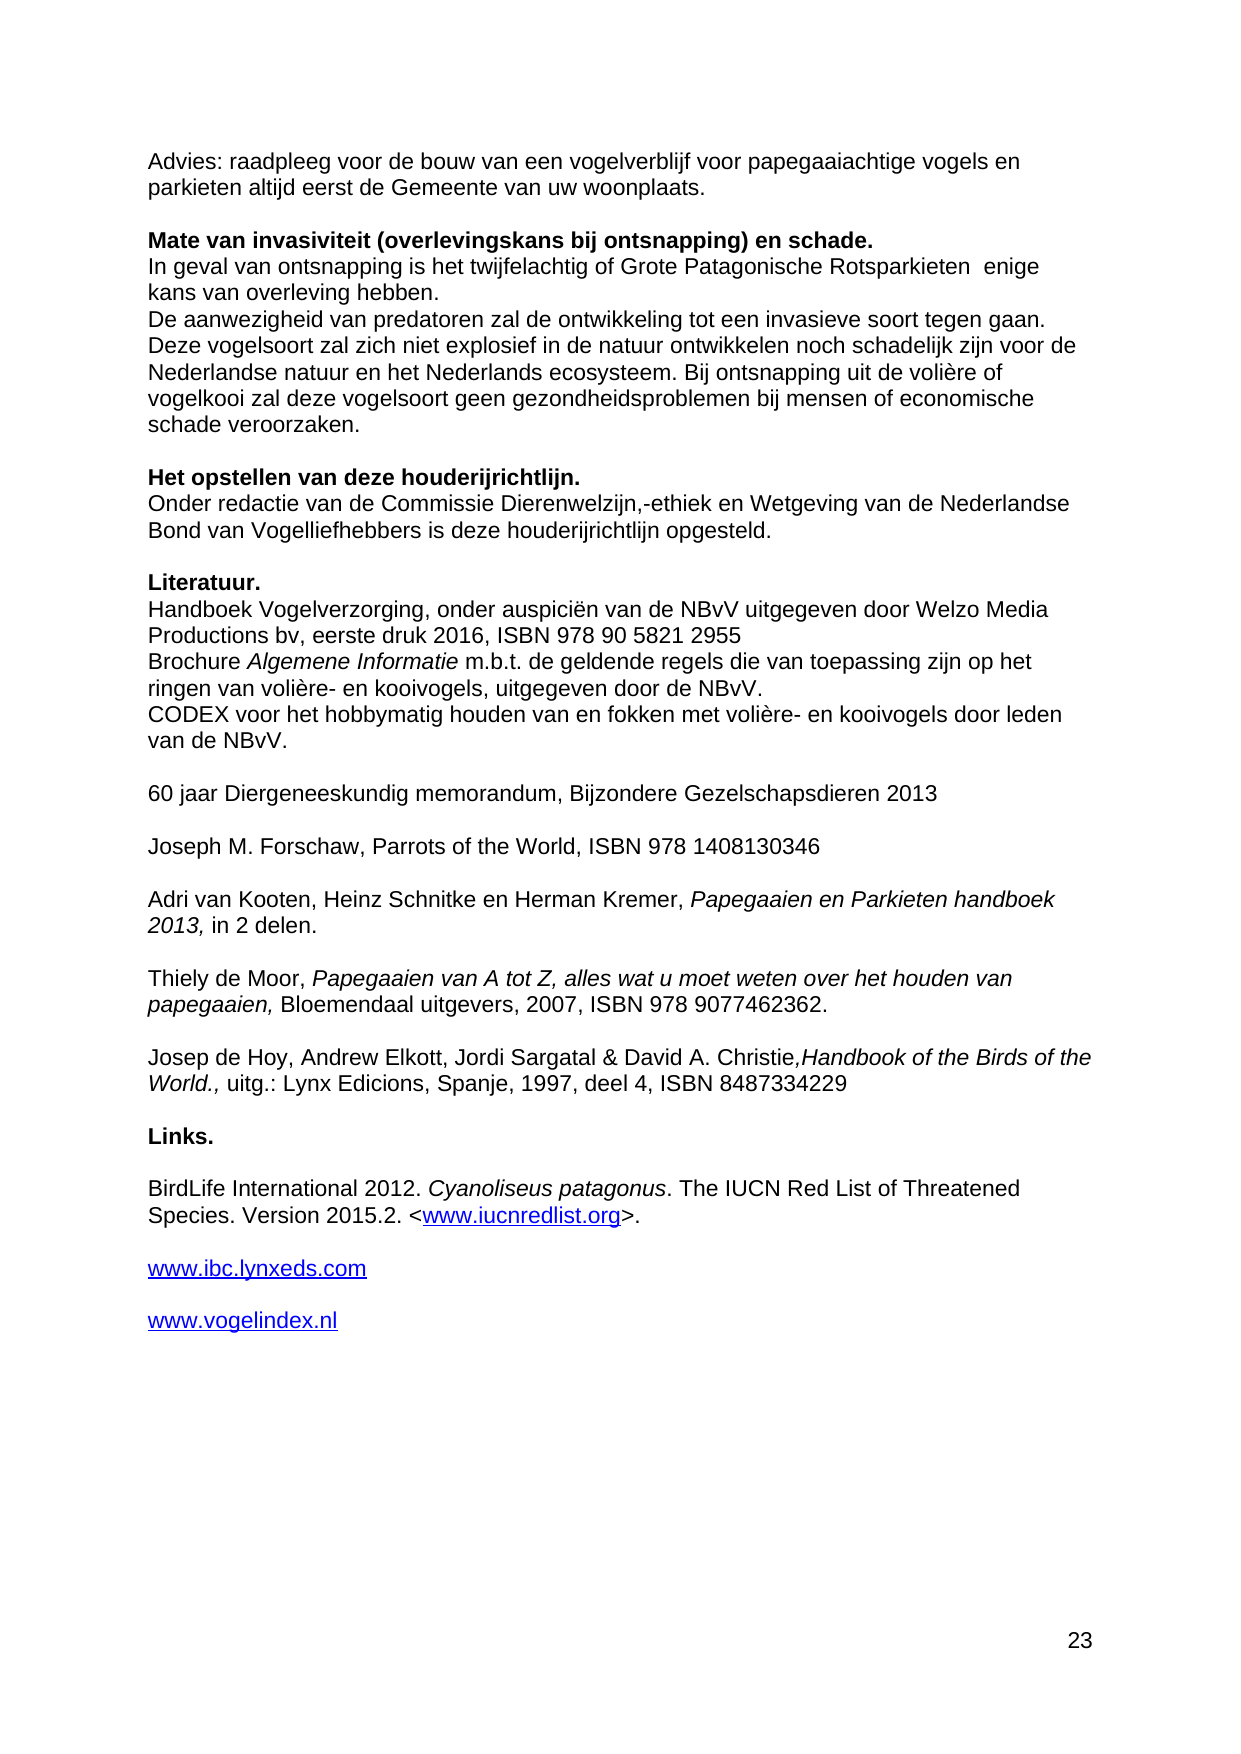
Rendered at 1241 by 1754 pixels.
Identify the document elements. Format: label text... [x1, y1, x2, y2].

text 60 jaar Diergeneeskundig memorandum, Bijzondere Gezelschapsdieren 2013 [148, 780, 1093, 806]
text Brochure Algemene Informatie m.b.t. de geldende regels die van toepassing zijn op het ringen van volière- en kooivogels, uitgegeven door de NBvV. [148, 648, 1093, 701]
text Josep de Hoy, Andrew Elkott, Jordi Sargatal & David A. Christie,Handbook of the Birds of the World., uitg.: Lynx Edicions, Spanje, 1997, deel 4, ISBN 8487334229 [148, 1044, 1093, 1096]
text Advies: raadpleeg voor de bouw van een vogelverblijf voor papegaaiachtige vogels en parkieten altijd eerst de Gemeente van uw woonplaats. [148, 148, 1093, 200]
text Literatuur. [148, 569, 1093, 596]
text www.vogelindex.nl [148, 1307, 1093, 1333]
text Het opstellen van deze houderijrichtlijn. [148, 464, 1093, 490]
text Onder redactie van de Commissie Dierenwelzijn,-ethiek en Wetgeving van de Nederlandse Bond van Vogelliefhebbers is deze houderijrichtlijn opgesteld. [148, 490, 1093, 543]
text www.ibc.lynxeds.com [148, 1254, 1093, 1281]
text In geval van ontsnapping is het twijfelachtig of Grote Patagonische Rotsparkieten enige kans van overleving hebben. [148, 253, 1093, 306]
text De aanwezigheid van predatoren zal de ontwikkeling tot een invasieve soort tegen gaan. [148, 306, 1093, 332]
text Deze vogelsoort zal zich niet explosief in de natuur ontwikkelen noch schadelijk zijn voor de Nederlandse natuur en het Nederlands ecosysteem. Bij ontsnapping uit de volière of vogelkooi zal deze vogelsoort geen gezondheidsproblemen bij mensen of economische schade veroorzaken. [148, 332, 1093, 437]
text Joseph M. Forschaw, Parrots of the World, ISBN 978 1408130346 [148, 833, 1093, 859]
text Adri van Kooten, Heinz Schnitke en Herman Kremer, Papegaaien en Parkieten handboek 2013, in 2 delen. [148, 886, 1093, 938]
text Mate van invasiviteit (overlevingskans bij ontsnapping) en schade. [148, 227, 1093, 253]
text Links. [148, 1123, 1093, 1149]
text Handboek Vogelverzorging, onder auspiciën van de NBvV uitgegeven door Welzo Media Productions bv, eerste druk 2016, ISBN 978 90 5821 2955 [148, 596, 1093, 648]
text CODEX voor het hobbymatig houden van en fokken met volière- en kooivogels door leden van de NBvV. [148, 701, 1093, 754]
text BirdLife International 2012. Cyanoliseus patagonus. The IUCN Red List of Threatened Species. Version 2015.2. <www.iucnredlist.org>. [148, 1175, 1093, 1228]
text Thiely de Moor, Papegaaien van A tot Z, alles wat u moet weten over het houden van papegaaien, Bloemendaal uitgevers, 2007, ISBN 978 9077462362. [148, 964, 1093, 1017]
